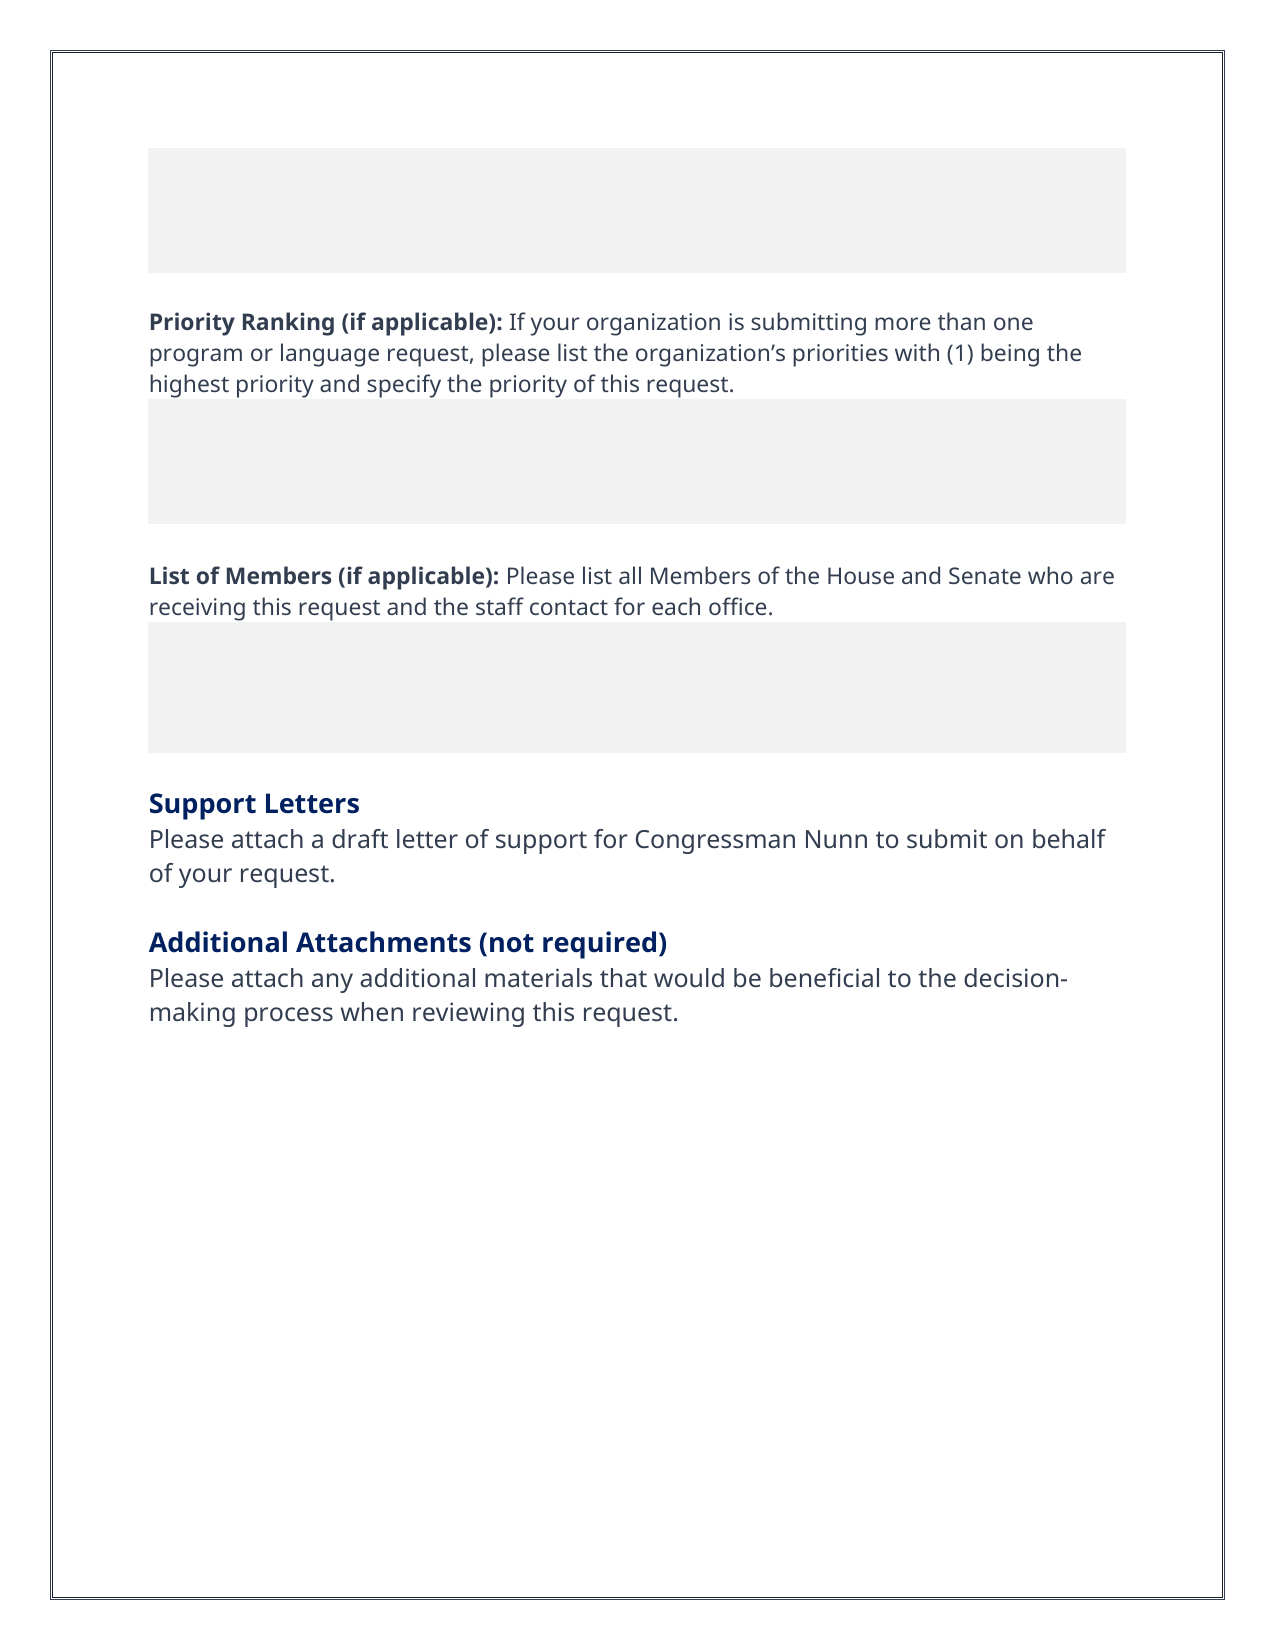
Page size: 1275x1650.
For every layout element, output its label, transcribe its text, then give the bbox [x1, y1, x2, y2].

text Please attach a draft letter of support for Congressman Nunn to submit on behalf of your request. [148, 821, 1126, 889]
text Please attach any additional materials that would be beneficial to the decision-making process when reviewing this request. [148, 960, 1126, 1028]
text List of Members (if applicable): Please list all Members of the House and Senate who are receiving this request and the staff contact for each office. [148, 560, 1126, 622]
text Support Letters [148, 784, 1126, 821]
text Additional Attachments (not required) [148, 923, 1126, 960]
text Priority Ranking (if applicable): If your organization is submitting more than one program or language request, please list the organization’s priorities with (1) being the highest priority and specify the priority of this request. [148, 306, 1126, 399]
